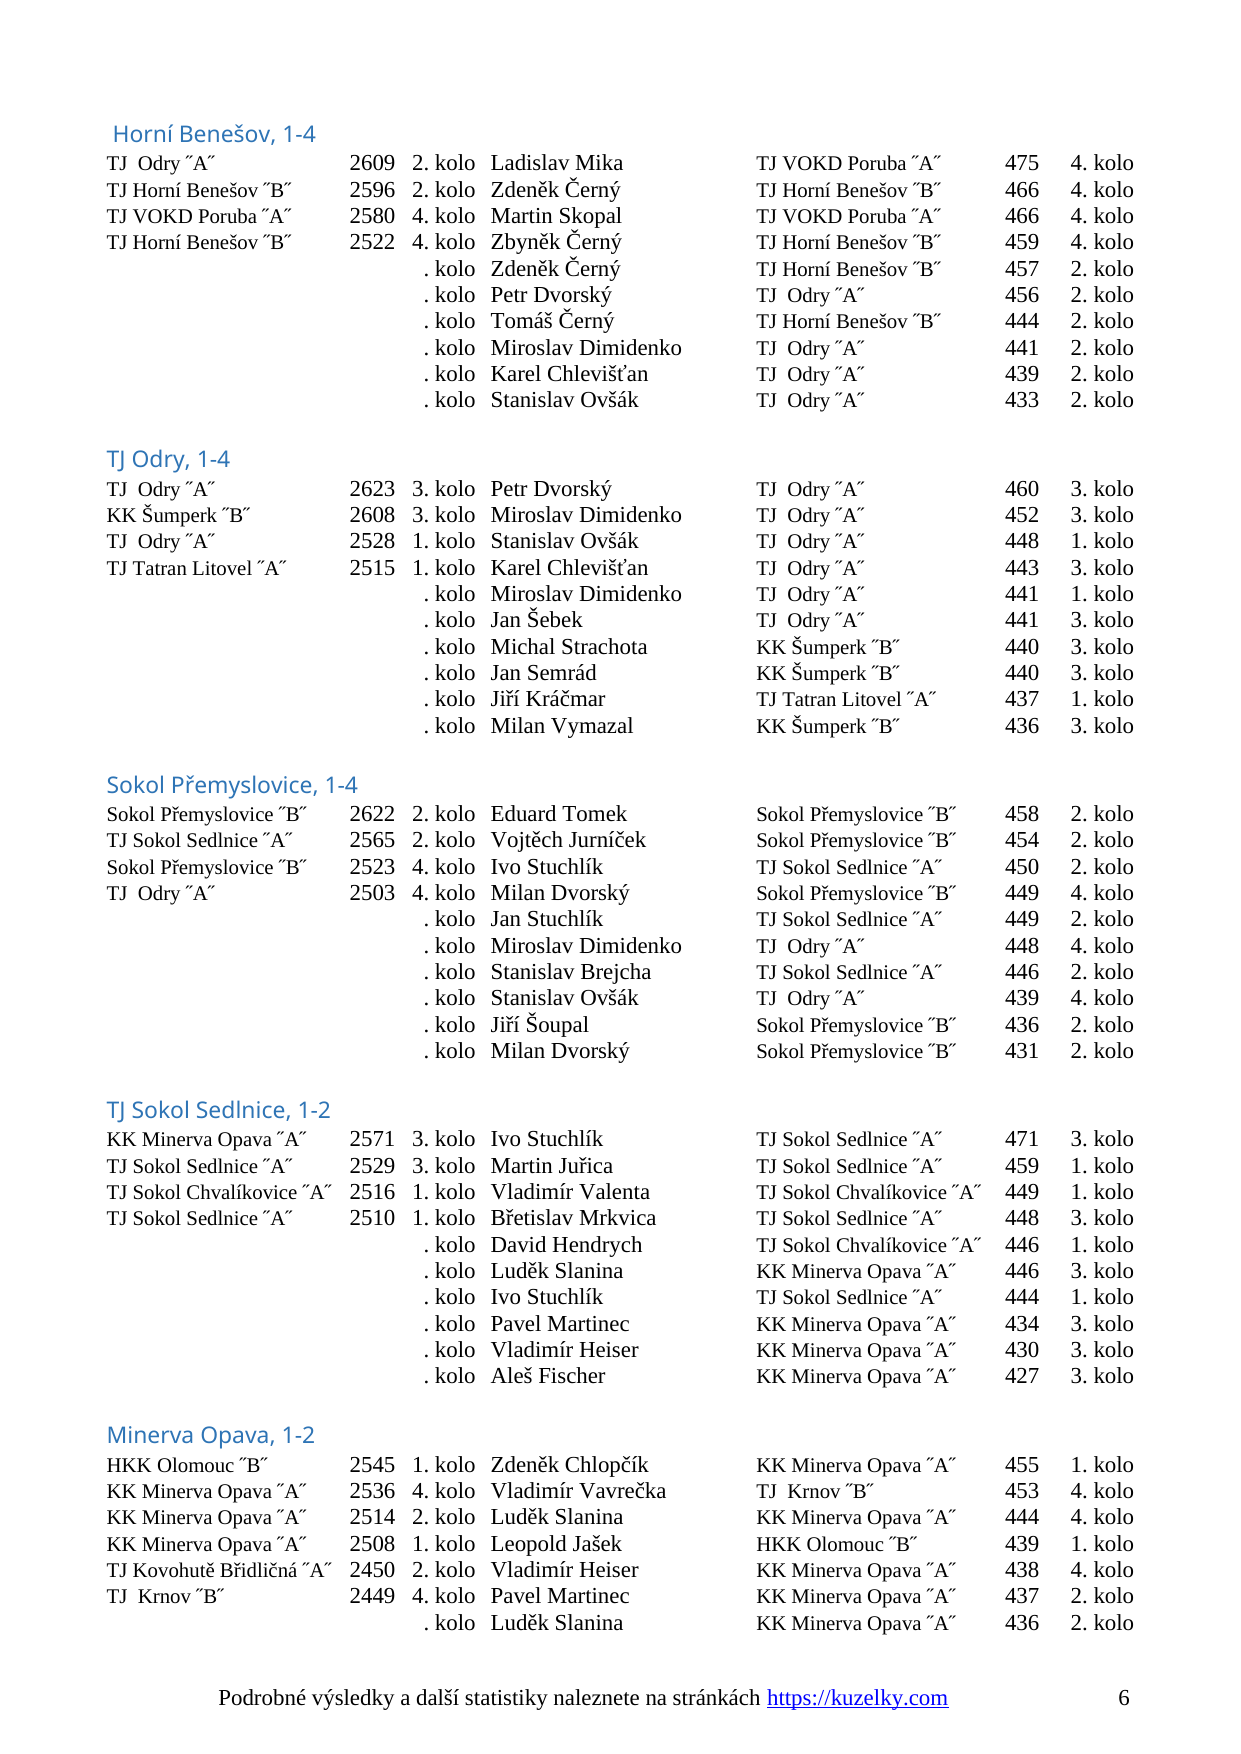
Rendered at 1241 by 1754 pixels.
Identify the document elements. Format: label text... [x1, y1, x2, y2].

text . kolo Aleš Fischer KK Minerva Opava ˝A˝ 427 3. kolo [106, 1362, 1134, 1389]
text Sokol Přemyslovice ˝B˝ 2622 2. kolo Eduard Tomek Sokol Přemyslovice ˝B˝ 458 2. kolo [106, 800, 1134, 826]
text . kolo Petr Dvorský TJ Odry ˝A˝ 456 2. kolo [106, 281, 1134, 307]
text TJ Sokol Sedlnice ˝A˝ 2565 2. kolo Vojtěch Jurníček Sokol Přemyslovice ˝B˝ 454 2. kolo [106, 826, 1134, 853]
subtitle Minerva Opava, 1-2 [106, 1419, 1134, 1451]
text . kolo Stanislav Ovšák TJ Odry ˝A˝ 439 4. kolo [106, 984, 1134, 1011]
text HKK Olomouc ˝B˝ 2545 1. kolo Zdeněk Chlopčík KK Minerva Opava ˝A˝ 455 1. kolo [106, 1451, 1134, 1477]
text . kolo Stanislav Ovšák TJ Odry ˝A˝ 433 2. kolo [106, 387, 1134, 413]
text . kolo Jiří Šoupal Sokol Přemyslovice ˝B˝ 436 2. kolo [106, 1011, 1134, 1037]
text TJ Tatran Litovel ˝A˝ 2515 1. kolo Karel Chlevišťan TJ Odry ˝A˝ 443 3. kolo [106, 554, 1134, 580]
text . kolo Luděk Slanina KK Minerva Opava ˝A˝ 446 3. kolo [106, 1257, 1134, 1283]
text . kolo Miroslav Dimidenko TJ Odry ˝A˝ 441 2. kolo [106, 334, 1134, 360]
text KK Minerva Opava ˝A˝ 2508 1. kolo Leopold Jašek HKK Olomouc ˝B˝ 439 1. kolo [106, 1530, 1134, 1556]
text . kolo Stanislav Brejcha TJ Sokol Sedlnice ˝A˝ 446 2. kolo [106, 958, 1134, 984]
text . kolo Karel Chlevišťan TJ Odry ˝A˝ 439 2. kolo [106, 360, 1134, 387]
text . kolo Milan Dvorský Sokol Přemyslovice ˝B˝ 431 2. kolo [106, 1037, 1134, 1063]
subtitle TJ Sokol Sedlnice, 1-2 [106, 1094, 1134, 1125]
text KK Minerva Opava ˝A˝ 2514 2. kolo Luděk Slanina KK Minerva Opava ˝A˝ 444 4. kolo [106, 1503, 1134, 1530]
text TJ Sokol Sedlnice ˝A˝ 2510 1. kolo Břetislav Mrkvica TJ Sokol Sedlnice ˝A˝ 448 3. kolo [106, 1204, 1134, 1231]
text . kolo Jiří Kráčmar TJ Tatran Litovel ˝A˝ 437 1. kolo [106, 686, 1134, 712]
text . kolo Miroslav Dimidenko TJ Odry ˝A˝ 448 4. kolo [106, 932, 1134, 958]
text TJ VOKD Poruba ˝A˝ 2580 4. kolo Martin Skopal TJ VOKD Poruba ˝A˝ 466 4. kolo [106, 202, 1134, 228]
subtitle Sokol Přemyslovice, 1-4 [106, 769, 1134, 800]
subtitle TJ Odry, 1-4 [106, 443, 1134, 475]
text TJ Odry ˝A˝ 2609 2. kolo Ladislav Mika TJ VOKD Poruba ˝A˝ 475 4. kolo [106, 149, 1134, 176]
text . kolo Jan Šebek TJ Odry ˝A˝ 441 3. kolo [106, 606, 1134, 633]
text TJ Odry ˝A˝ 2623 3. kolo Petr Dvorský TJ Odry ˝A˝ 460 3. kolo [106, 475, 1134, 501]
text TJ Sokol Sedlnice ˝A˝ 2529 3. kolo Martin Juřica TJ Sokol Sedlnice ˝A˝ 459 1. kolo [106, 1152, 1134, 1178]
text . kolo Ivo Stuchlík TJ Sokol Sedlnice ˝A˝ 444 1. kolo [106, 1283, 1134, 1310]
text TJ Kovohutě Břidličná ˝A˝ 2450 2. kolo Vladimír Heiser KK Minerva Opava ˝A˝ 438 4. kolo [106, 1556, 1134, 1582]
text TJ Sokol Chvalíkovice ˝A˝ 2516 1. kolo Vladimír Valenta TJ Sokol Chvalíkovice ˝A˝ 449 1. kolo [106, 1178, 1134, 1204]
text . kolo Jan Semrád KK Šumperk ˝B˝ 440 3. kolo [106, 659, 1134, 686]
text . kolo Jan Stuchlík TJ Sokol Sedlnice ˝A˝ 449 2. kolo [106, 905, 1134, 932]
text . kolo David Hendrych TJ Sokol Chvalíkovice ˝A˝ 446 1. kolo [106, 1231, 1134, 1257]
text . kolo Milan Vymazal KK Šumperk ˝B˝ 436 3. kolo [106, 712, 1134, 738]
text . kolo Luděk Slanina KK Minerva Opava ˝A˝ 436 2. kolo [106, 1609, 1134, 1635]
text . kolo Tomáš Černý TJ Horní Benešov ˝B˝ 444 2. kolo [106, 307, 1134, 334]
text KK Minerva Opava ˝A˝ 2571 3. kolo Ivo Stuchlík TJ Sokol Sedlnice ˝A˝ 471 3. kolo [106, 1125, 1134, 1152]
text TJ Horní Benešov ˝B˝ 2522 4. kolo Zbyněk Černý TJ Horní Benešov ˝B˝ 459 4. kolo [106, 228, 1134, 255]
text KK Minerva Opava ˝A˝ 2536 4. kolo Vladimír Vavrečka TJ Krnov ˝B˝ 453 4. kolo [106, 1477, 1134, 1503]
subtitle Horní Benešov, 1-4 [106, 118, 1134, 149]
text KK Šumperk ˝B˝ 2608 3. kolo Miroslav Dimidenko TJ Odry ˝A˝ 452 3. kolo [106, 501, 1134, 527]
text . kolo Michal Strachota KK Šumperk ˝B˝ 440 3. kolo [106, 633, 1134, 659]
text . kolo Miroslav Dimidenko TJ Odry ˝A˝ 441 1. kolo [106, 580, 1134, 606]
text Sokol Přemyslovice ˝B˝ 2523 4. kolo Ivo Stuchlík TJ Sokol Sedlnice ˝A˝ 450 2. kolo [106, 853, 1134, 879]
text . kolo Zdeněk Černý TJ Horní Benešov ˝B˝ 457 2. kolo [106, 255, 1134, 281]
text TJ Odry ˝A˝ 2528 1. kolo Stanislav Ovšák TJ Odry ˝A˝ 448 1. kolo [106, 527, 1134, 554]
text . kolo Vladimír Heiser KK Minerva Opava ˝A˝ 430 3. kolo [106, 1336, 1134, 1362]
text TJ Krnov ˝B˝ 2449 4. kolo Pavel Martinec KK Minerva Opava ˝A˝ 437 2. kolo [106, 1582, 1134, 1609]
text TJ Odry ˝A˝ 2503 4. kolo Milan Dvorský Sokol Přemyslovice ˝B˝ 449 4. kolo [106, 879, 1134, 905]
text TJ Horní Benešov ˝B˝ 2596 2. kolo Zdeněk Černý TJ Horní Benešov ˝B˝ 466 4. kolo [106, 176, 1134, 202]
text . kolo Pavel Martinec KK Minerva Opava ˝A˝ 434 3. kolo [106, 1310, 1134, 1336]
